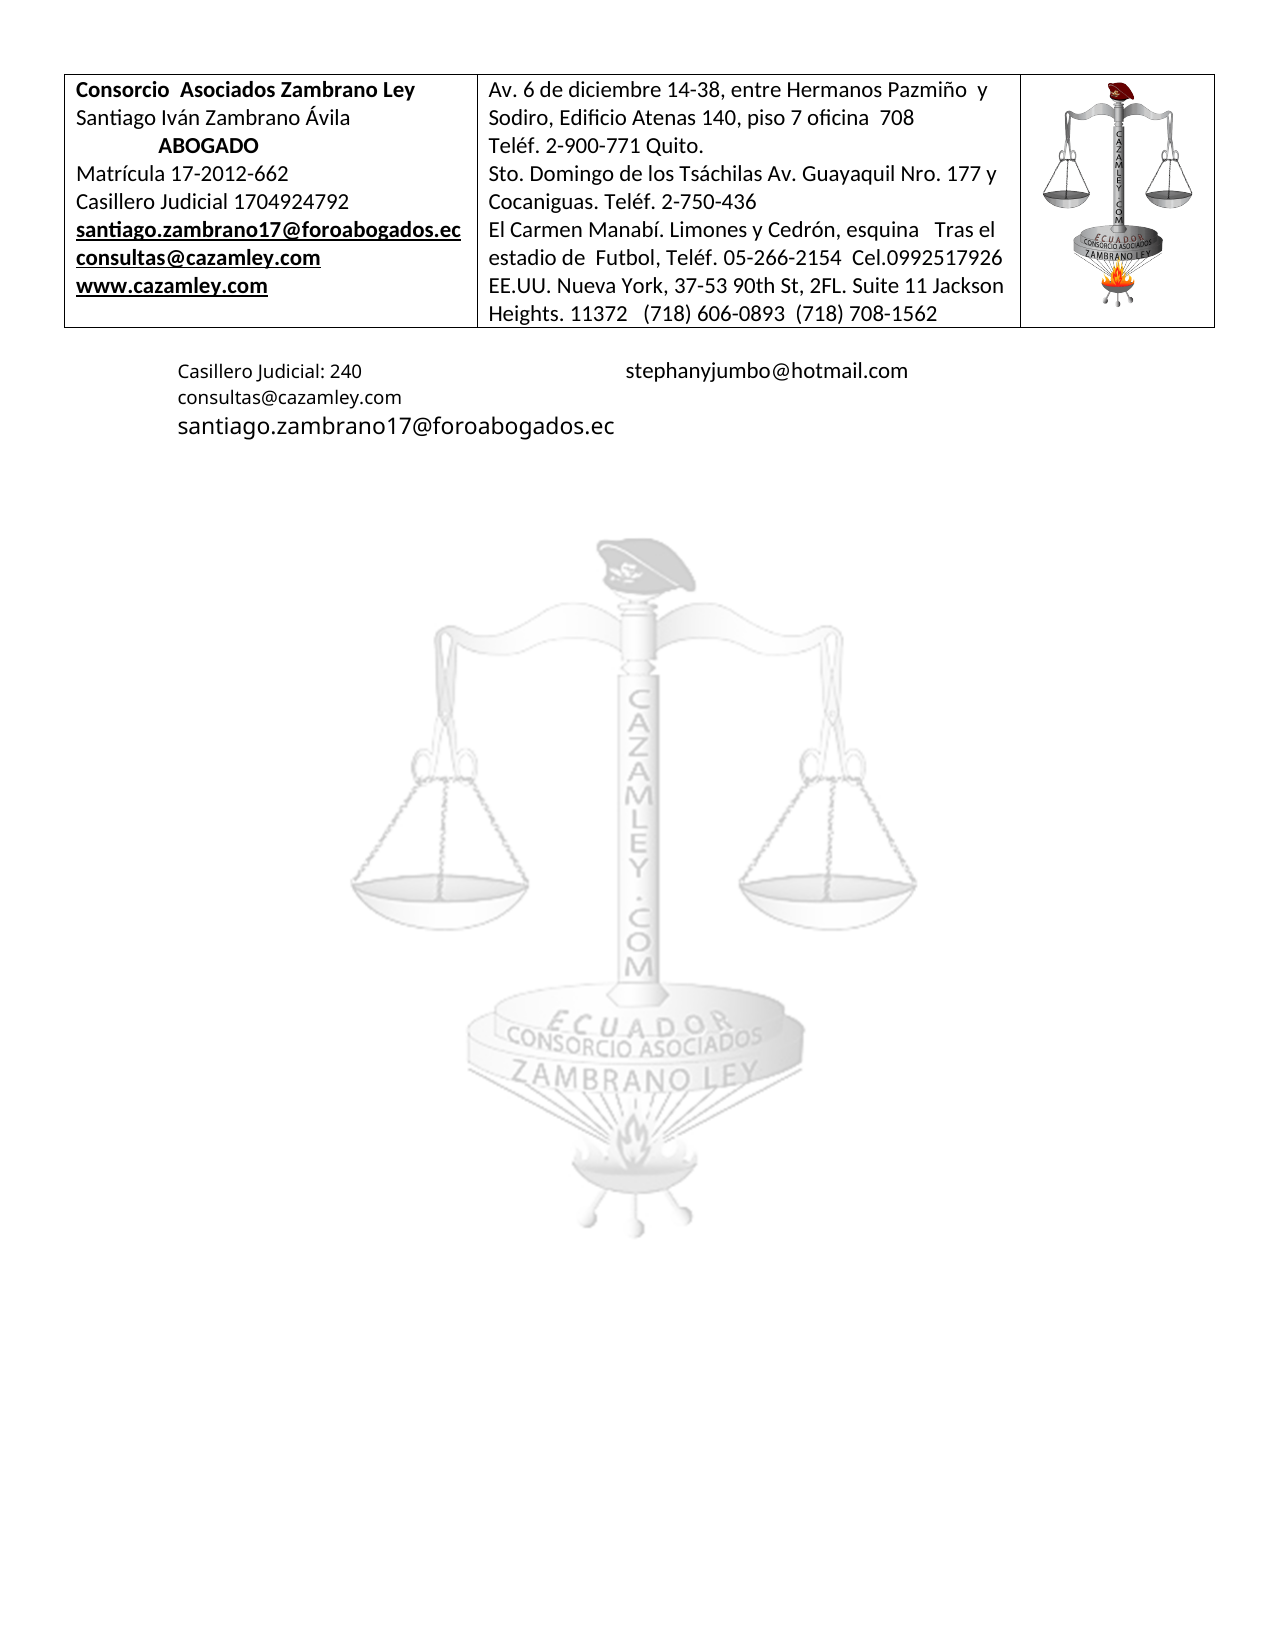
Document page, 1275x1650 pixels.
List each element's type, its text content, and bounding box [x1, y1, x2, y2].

picture [307, 512, 972, 1260]
text consultas@cazamley.com [177, 384, 1098, 409]
text Casillero Judicial: 240 stephanyjumbo@hotmail.com [177, 356, 1098, 384]
text santiago.zambrano17@foroabogados.ec [177, 409, 1098, 441]
picture [1032, 74, 1207, 314]
